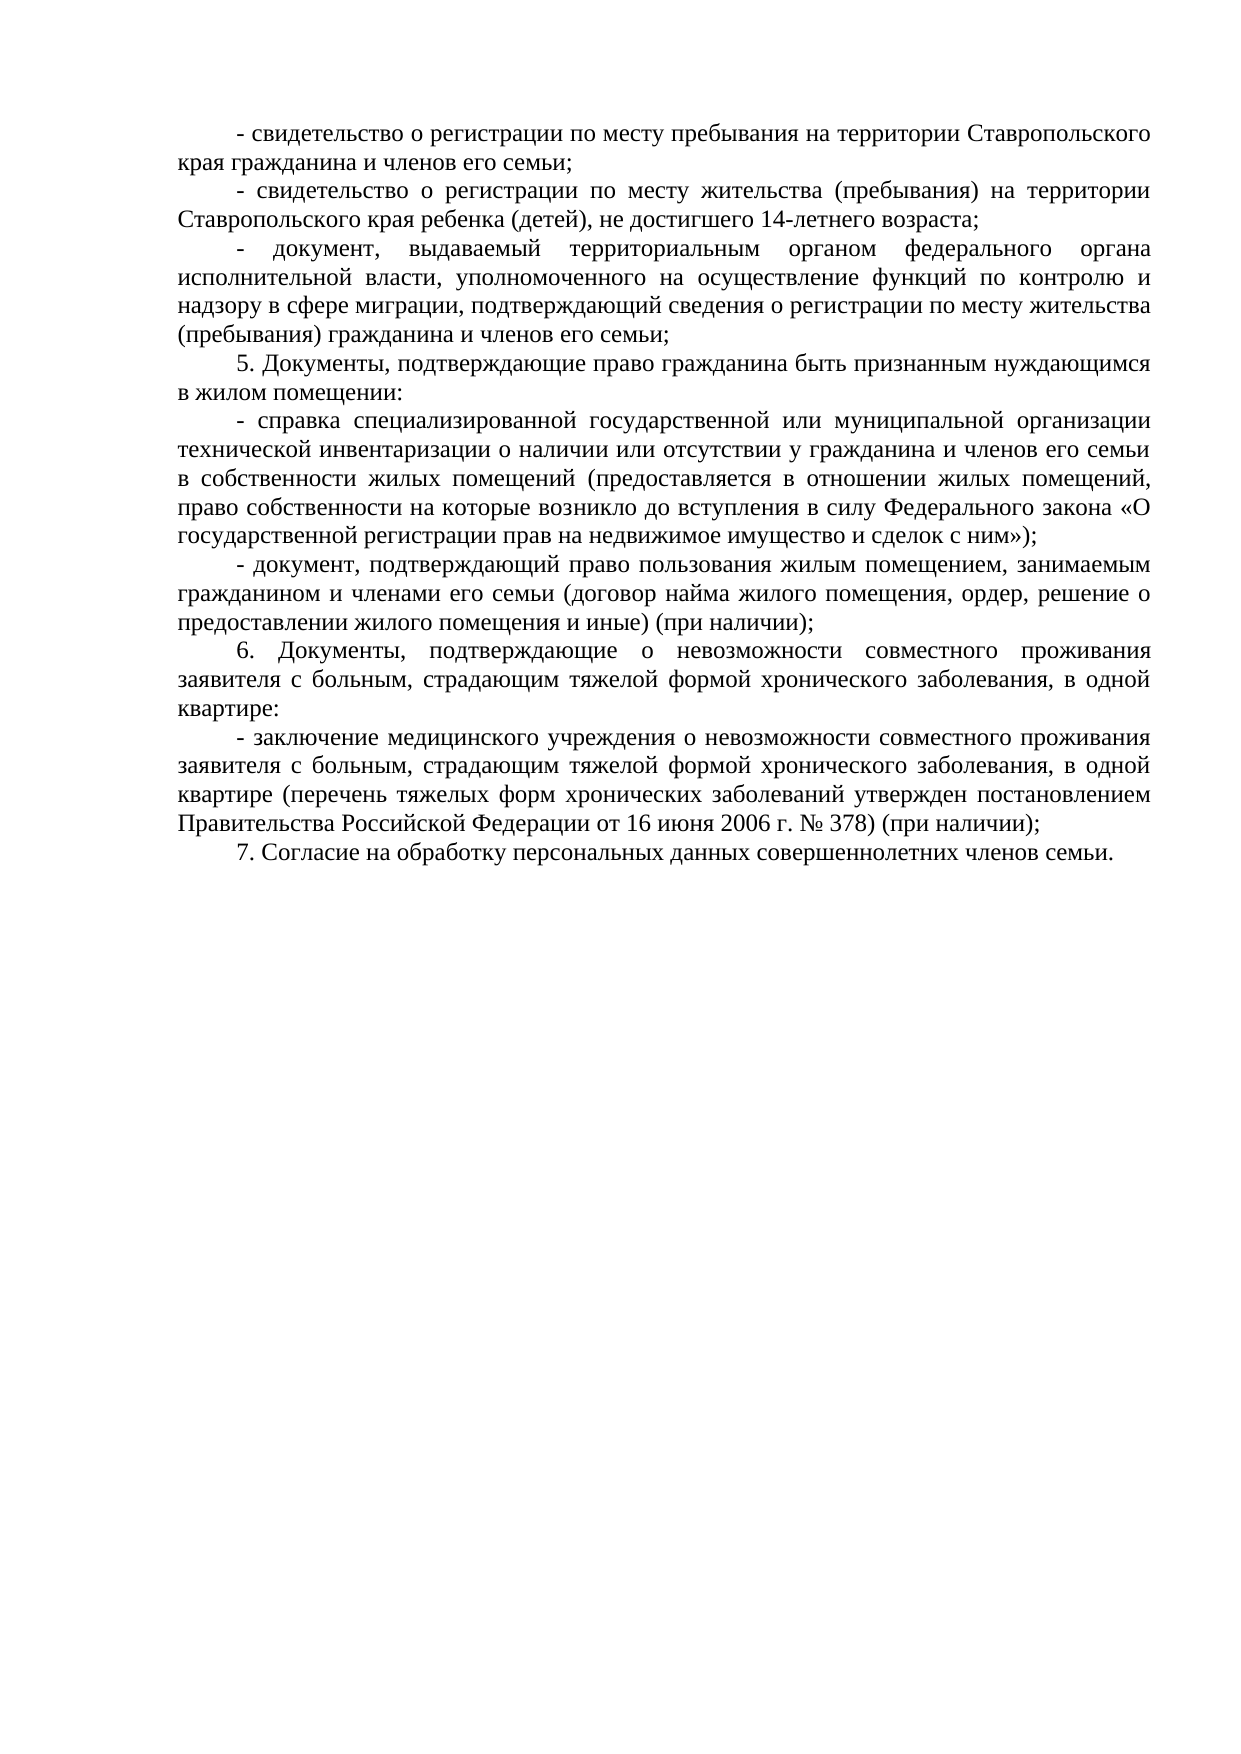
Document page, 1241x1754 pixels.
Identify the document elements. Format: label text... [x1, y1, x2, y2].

text 7. Согласие на обработку персональных данных совершеннолетних членов семьи. [177, 837, 1152, 866]
text - документ, выдаваемый территориальным органом федерального органа исполнительной власти, уполномоченного на осуществление функций по контролю и надзору в сфере миграции, подтверждающий сведения о регистрации по месту жительства (пребывания) гражданина и членов его семьи; [177, 233, 1152, 348]
text - справка специализированной государственной или муниципальной организации технической инвентаризации о наличии или отсутствии у гражданина и членов его семьи в собственности жилых помещений (предоставляется в отношении жилых помещений, право собственности на которые возникло до вступления в силу Федерального закона «О государственной регистрации прав на недвижимое имущество и сделок с ним»); [177, 406, 1152, 549]
text - свидетельство о регистрации по месту жительства (пребывания) на территории Ставропольского края ребенка (детей), не достигшего 14-летнего возраста; [177, 176, 1152, 233]
text - свидетельство о регистрации по месту пребывания на территории Ставропольского края гражданина и членов его семьи; [177, 118, 1152, 176]
text - заключение медицинского учреждения о невозможности совместного проживания заявителя с больным, страдающим тяжелой формой хронического заболевания, в одной квартире (перечень тяжелых форм хронических заболеваний утвержден постановлением Правительства Российской Федерации от 16 июня 2006 г. № 378) (при наличии); [177, 722, 1152, 837]
text - документ, подтверждающий право пользования жилым помещением, занимаемым гражданином и членами его семьи (договор найма жилого помещения, ордер, решение о предоставлении жилого помещения и иные) (при наличии); [177, 549, 1152, 636]
text 6. Документы, подтверждающие о невозможности совместного проживания заявителя с больным, страдающим тяжелой формой хронического заболевания, в одной квартире: [177, 636, 1152, 722]
text 5. Документы, подтверждающие право гражданина быть признанным нуждающимся в жилом помещении: [177, 348, 1152, 406]
